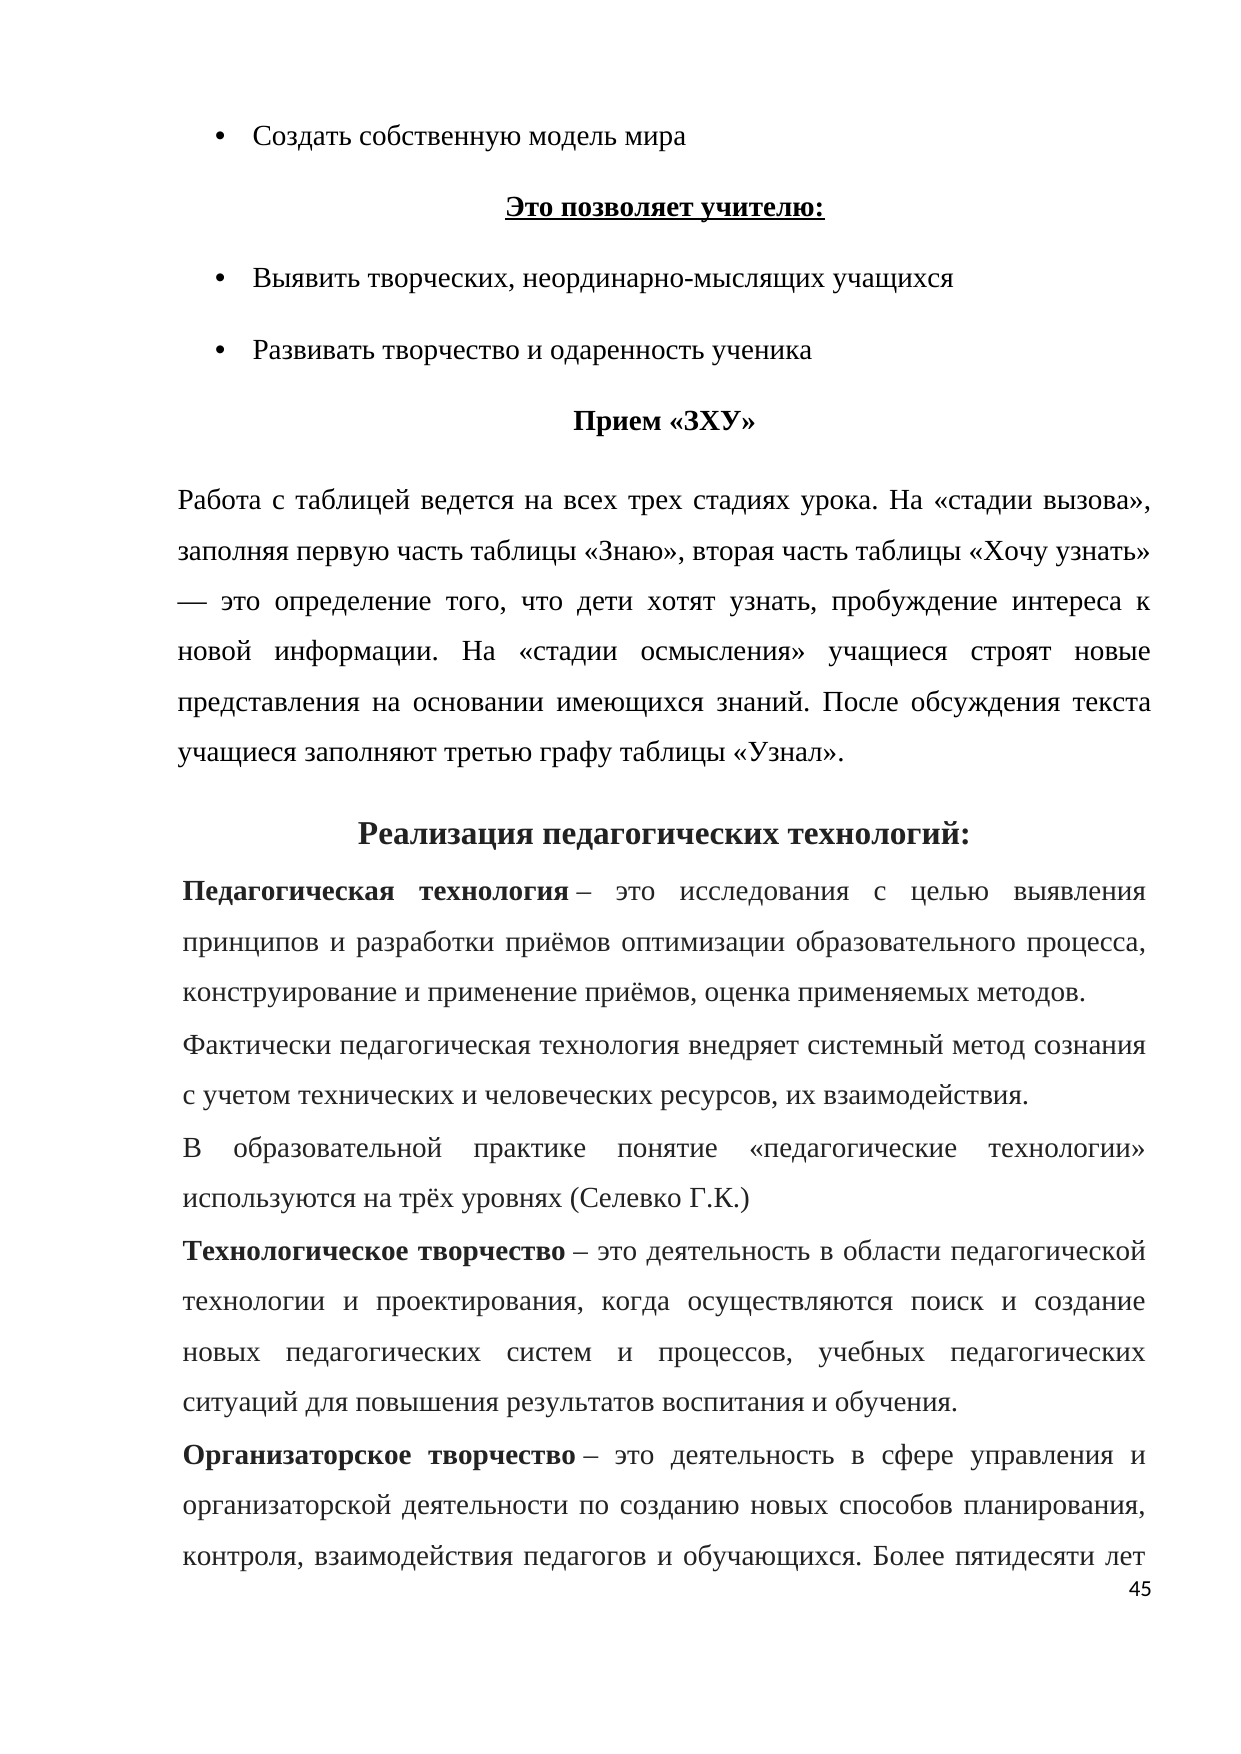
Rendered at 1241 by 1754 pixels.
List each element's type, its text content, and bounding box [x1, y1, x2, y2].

text Педагогическая технология – это исследования с целью выявления принципов и разработки приëмов оптимизации образовательного процесса, конструирование и применение приëмов, оценка применяемых методов. [182, 873, 1146, 1008]
text Работа с таблицей ведется на всех трех стадиях урока. На «стадии вызова», заполняя первую часть таблицы «Знаю», вторая часть таблицы «Хочу узнать» — это определение того, что дети хотят узнать, пробуждение интереса к новой информации. На «стадии осмысления» учащиеся строят новые представления на основании имеющихся знаний. После обсуждения текста учащиеся заполняют третью графу таблицы «Узнал». [177, 482, 1152, 768]
text Фактически педагогическая технология внедряет системный метод сознания с учетом технических и человеческих ресурсов, их взаимодействия. [182, 1027, 1146, 1111]
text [182, 1437, 1146, 1571]
text Технологическое творчество – это деятельность в области педагогической технологии и проектирования, когда осуществляются поиск и создание новых педагогических систем и процессов, учебных педагогических ситуаций для повышения результатов воспитания и обучения. [182, 1233, 1146, 1418]
list Создать собственную модель мира [215, 118, 1152, 152]
text В образовательной практике понятие «педагогические технологии» используются на трëх уровнях (Селевко Г.К.) [182, 1130, 1146, 1214]
text Это позволяет учителю: [177, 189, 1152, 223]
text Прием «ЗХУ» [177, 403, 1152, 437]
text Реализация педагогических технологий: [182, 813, 1146, 852]
list Выявить творческих, неординарно-мыслящих учащихся [215, 261, 1152, 294]
list Развивать творчество и одаренность ученика [215, 332, 1152, 365]
